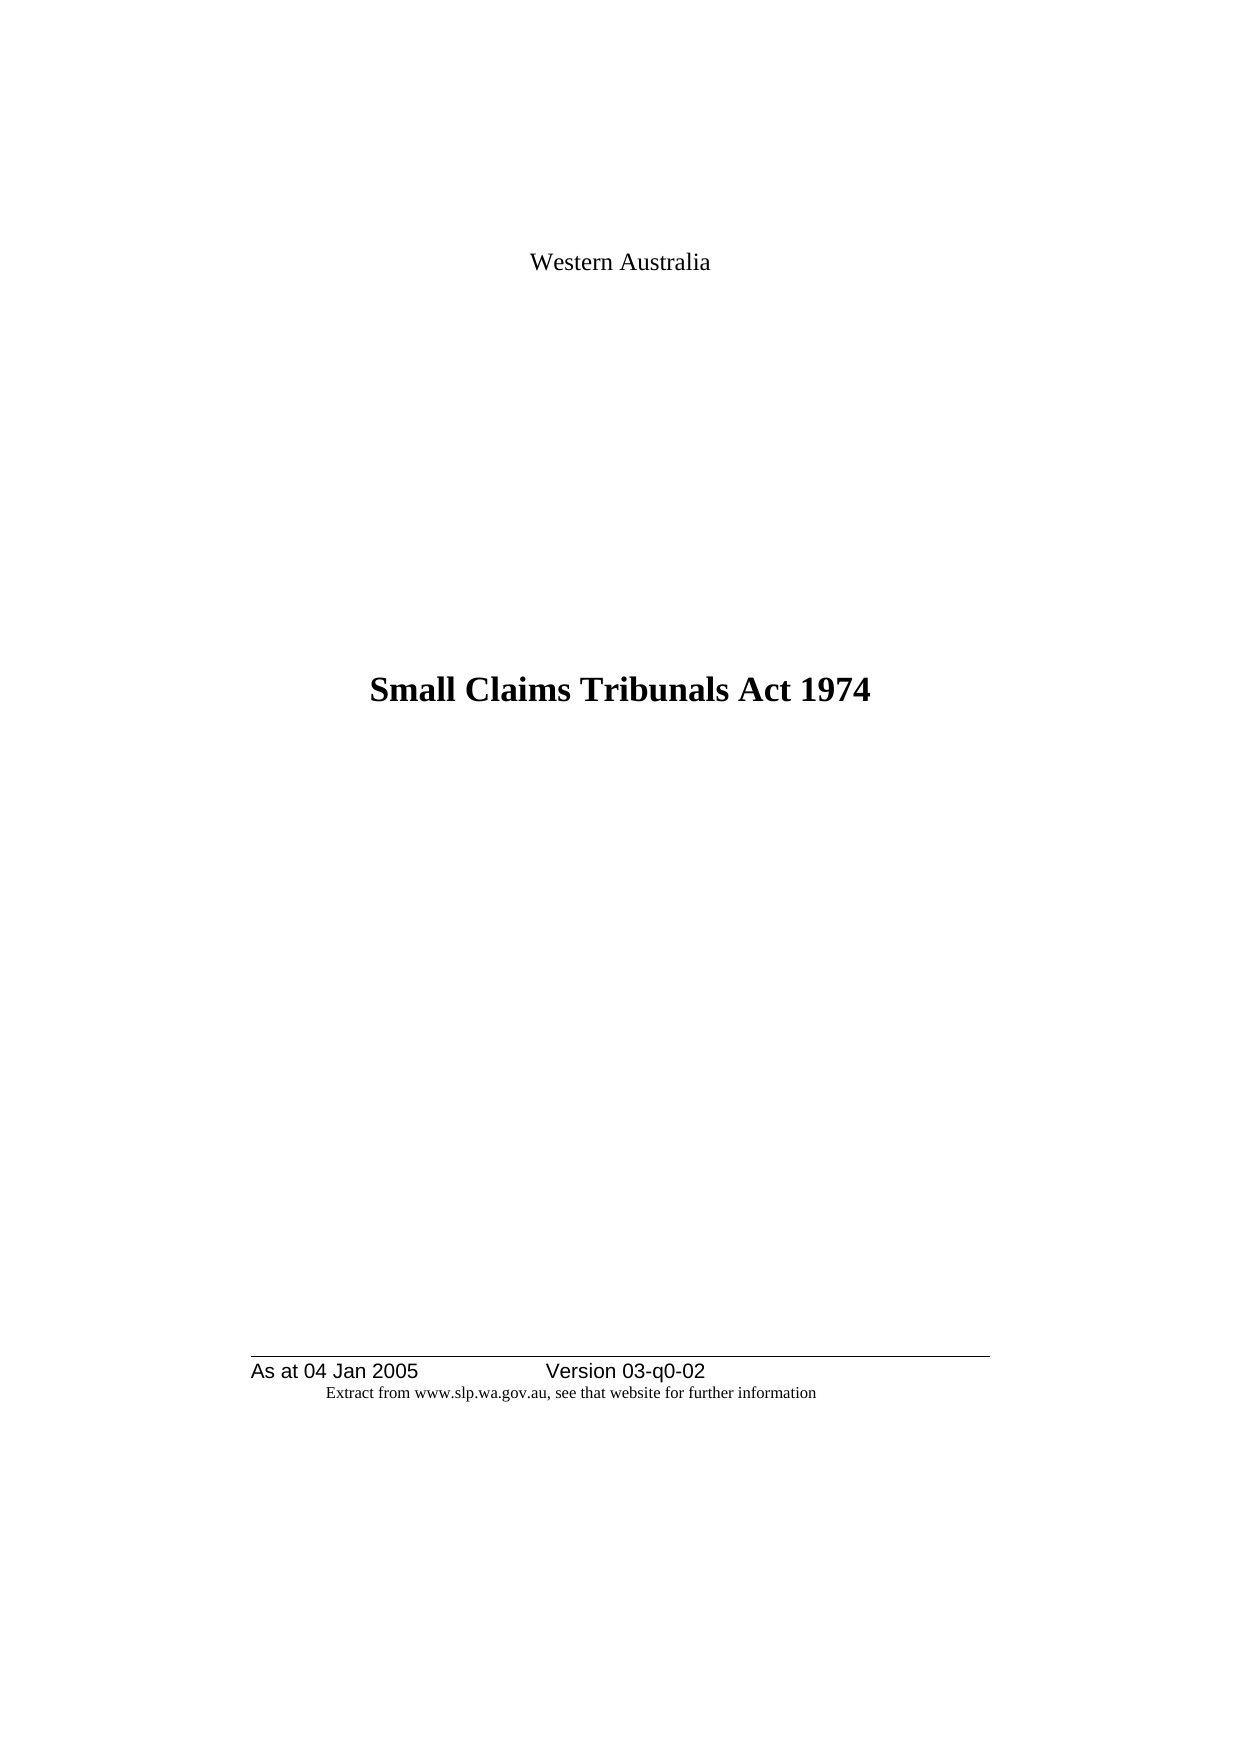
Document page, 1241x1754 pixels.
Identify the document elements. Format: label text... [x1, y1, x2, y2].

text Western Australia [251, 247, 990, 276]
text Small Claims Tribunals Act 1974 [251, 668, 990, 709]
